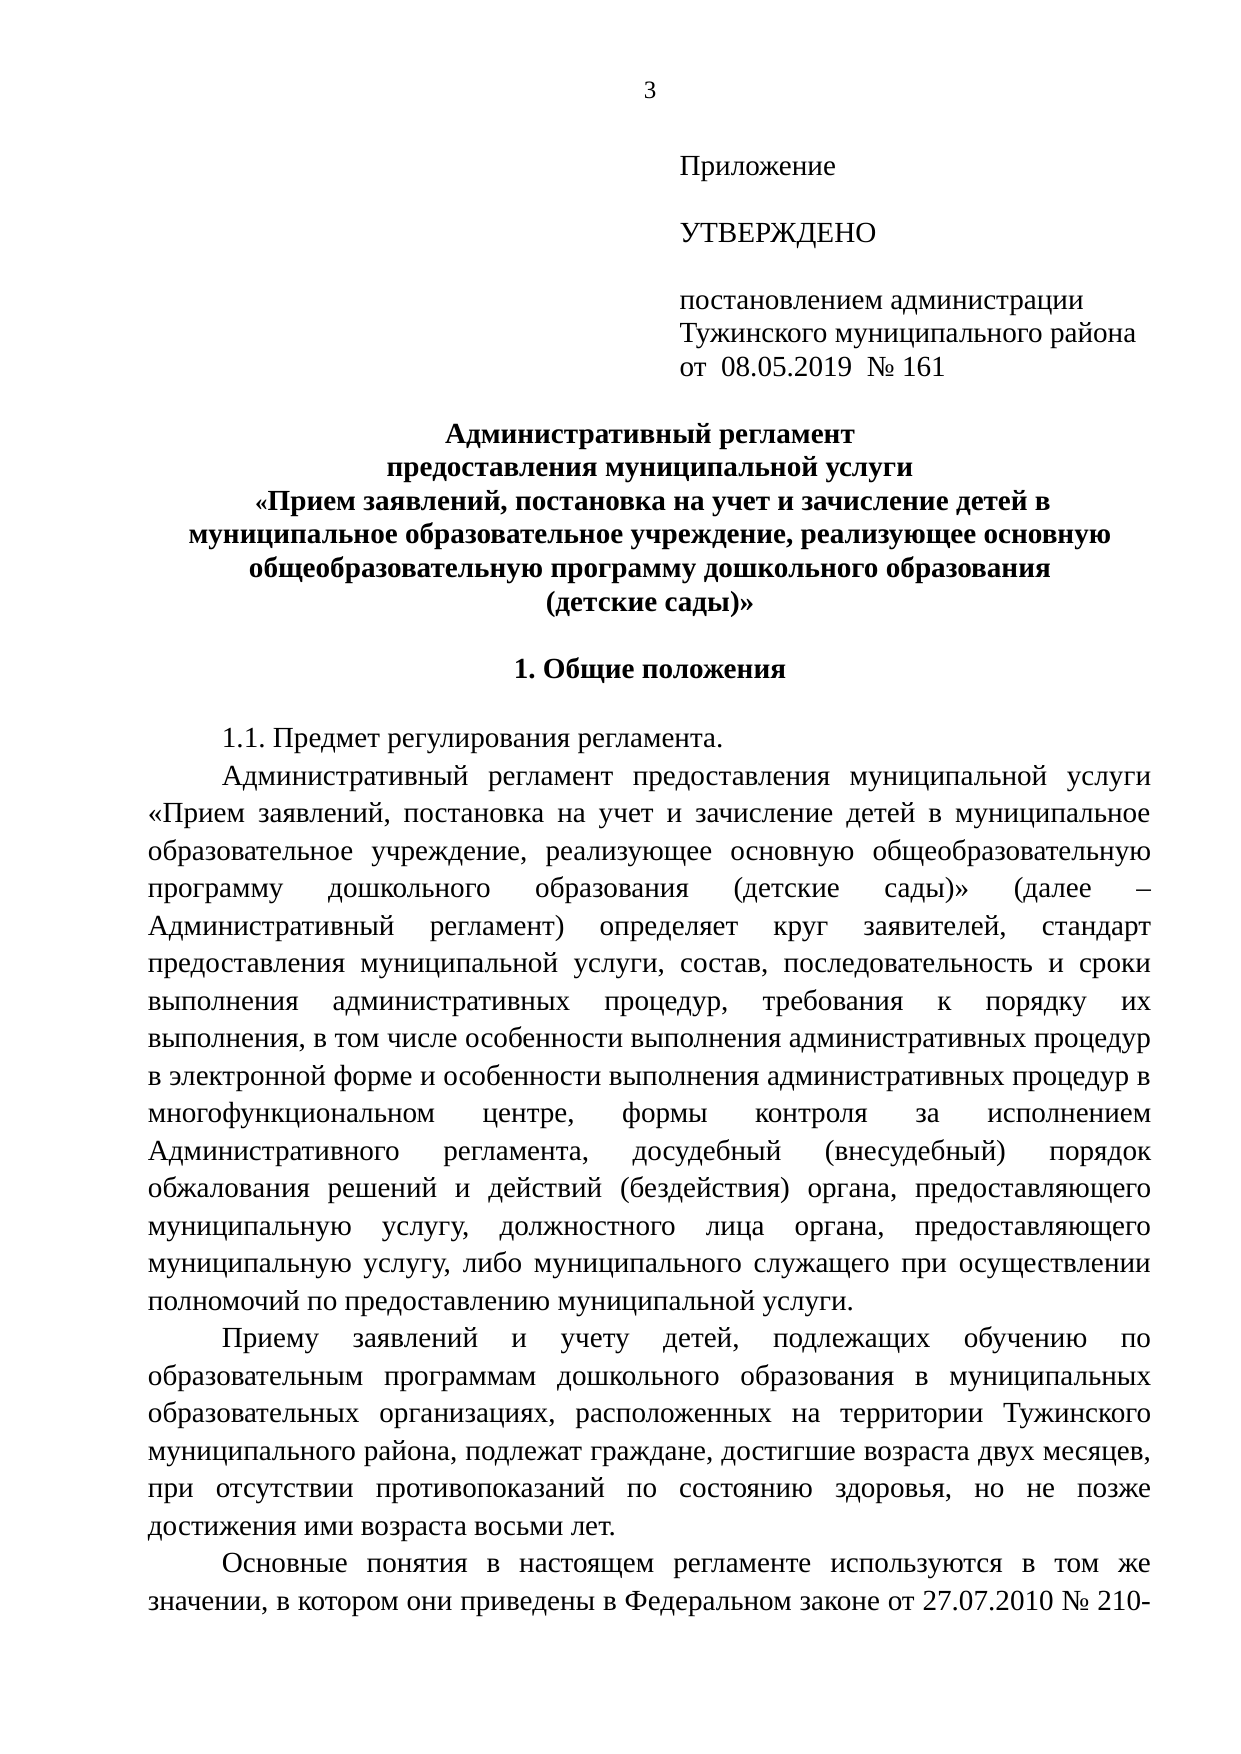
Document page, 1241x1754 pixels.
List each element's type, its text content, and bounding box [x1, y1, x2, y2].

text (детские сады)» [148, 584, 1152, 617]
text «Прием заявлений, постановка на учет и зачисление детей в муниципальное образовательное учреждение, реализующее основную общеобразовательную программу дошкольного образования [148, 483, 1152, 584]
text Приему заявлений и учету детей, подлежащих обучению по образовательным программам дошкольного образования в муниципальных образовательных организациях, расположенных на территории Тужинского муниципального района, подлежат граждане, достигшие возраста двух месяцев, при отсутствии противопоказаний по состоянию здоровья, но не позже достижения ими возраста восьми лет. [148, 1318, 1152, 1543]
text 1.1. Предмет регулирования регламента. [148, 718, 1152, 755]
text УТВЕРЖДЕНО [679, 215, 1152, 248]
text 1. Общие положения [148, 651, 1152, 684]
text постановлением администрации [679, 282, 1152, 315]
text Административный регламент [148, 416, 1152, 449]
text Приложение [679, 148, 1152, 181]
text Тужинского муниципального района [679, 315, 1152, 349]
text Административный регламент предоставления муниципальной услуги «Прием заявлений, постановка на учет и зачисление детей в муниципальное образовательное учреждение, реализующее основную общеобразовательную программу дошкольного образования (детские сады)» (далее – Административный регламент) определяет круг заявителей, стандарт предоставления муниципальной услуги, состав, последовательность и сроки выполнения административных процедур, требования к порядку их выполнения, в том числе особенности выполнения административных процедур в электронной форме и особенности выполнения административных процедур в многофункциональном центре, формы контроля за исполнением Административного регламента, досудебный (внесудебный) порядок обжалования решений и действий (бездействия) органа, предоставляющего муниципальную услугу, должностного лица органа, предоставляющего муниципальную услугу, либо муниципального служащего при осуществлении полномочий по предоставлению муниципальной услуги. [148, 755, 1152, 1318]
text от 08.05.2019 № 161 [679, 349, 1152, 382]
text предоставления муниципальной услуги [148, 449, 1152, 483]
